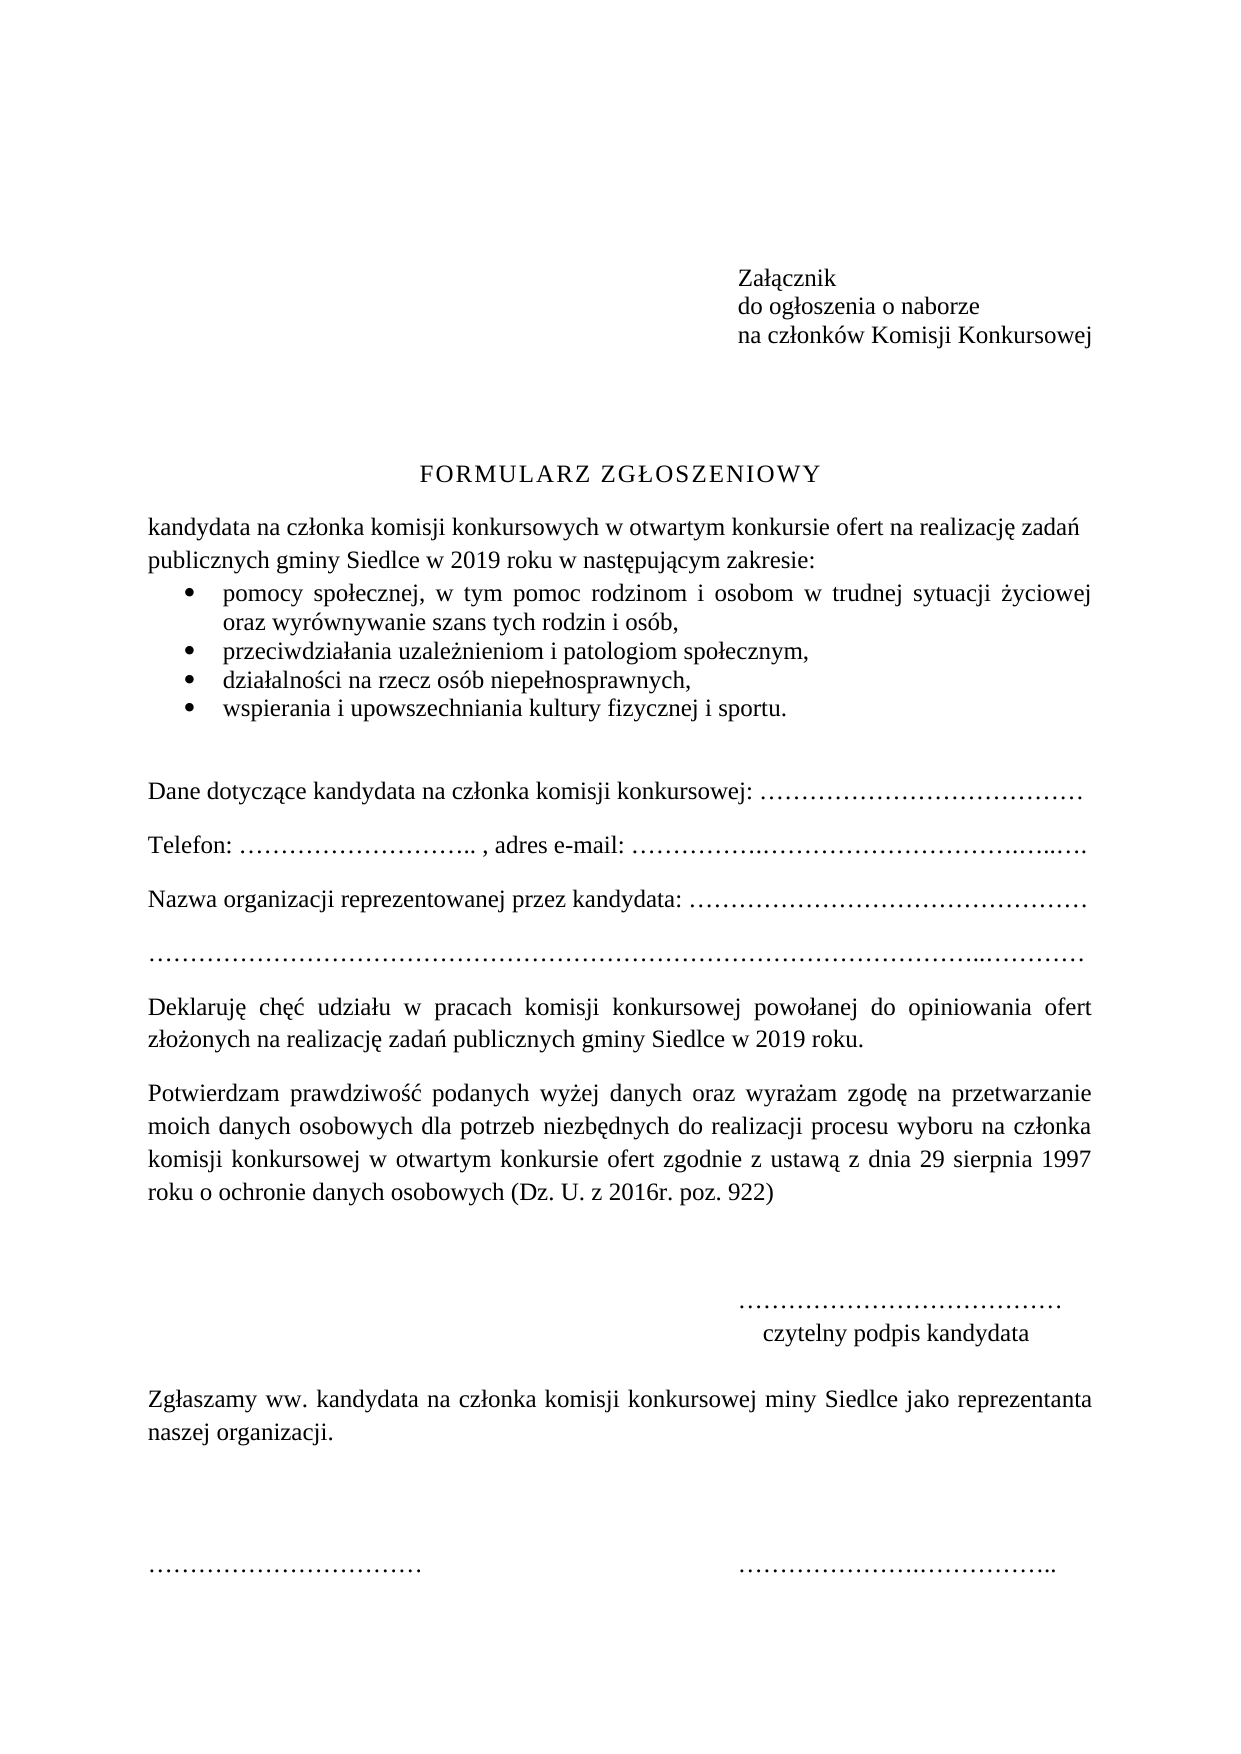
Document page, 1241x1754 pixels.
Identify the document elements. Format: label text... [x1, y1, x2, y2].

text Dane dotyczące kandydata na członka komisji konkursowej: ………………………………… [148, 776, 1093, 805]
text Potwierdzam prawdziwość podanych wyżej danych oraz wyrażam zgodę na przetwarzanie moich danych osobowych dla potrzeb niezbędnych do realizacji procesu wyboru na członka komisji konkursowej w otwartym konkursie ofert zgodnie z ustawą z dnia 29 sierpnia 1997 roku o ochronie danych osobowych (Dz. U. z 2016r. poz. 922) [148, 1078, 1093, 1206]
text Załącznik [738, 263, 1093, 291]
text …………………………… ………………….…………….. [148, 1549, 1093, 1578]
list wspierania i upowszechniania kultury fizycznej i sportu. [185, 693, 1093, 722]
text Zgłaszamy ww. kandydata na członka komisji konkursowej miny Siedlce jako reprezentanta naszej organizacji. [148, 1384, 1093, 1446]
text ………………………………………………………………………………………..………… [148, 938, 1093, 966]
text Nazwa organizacji reprezentowanej przez kandydata: ………………………………………… [148, 884, 1093, 913]
text Telefon: ……………………….. , adres e-mail: …………….………………………….…..…. [148, 830, 1093, 859]
text FORMULARZ ZGŁOSZENIOWY [148, 459, 1093, 487]
text ………………………………… [148, 1285, 1093, 1314]
list przeciwdziałania uzależnieniom i patologiom społecznym, [185, 636, 1093, 665]
text kandydata na członka komisji konkursowych w otwartym konkursie ofert na realizację zadań publicznych gminy Siedlce w 2019 roku w następującym zakresie: [148, 512, 1093, 574]
text czytelny podpis kandydata [148, 1318, 1093, 1347]
text Deklaruję chęć udziału w pracach komisji konkursowej powołanej do opiniowania ofert złożonych na realizację zadań publicznych gminy Siedlce w 2019 roku. [148, 992, 1093, 1053]
list pomocy społecznej, w tym pomoc rodzinom i osobom w trudnej sytuacji życiowej oraz wyrównywanie szans tych rodzin i osób, [185, 578, 1093, 636]
list działalności na rzecz osób niepełnosprawnych, [185, 665, 1093, 693]
text do ogłoszenia o naborze na członków Komisji Konkursowej [738, 291, 1093, 406]
